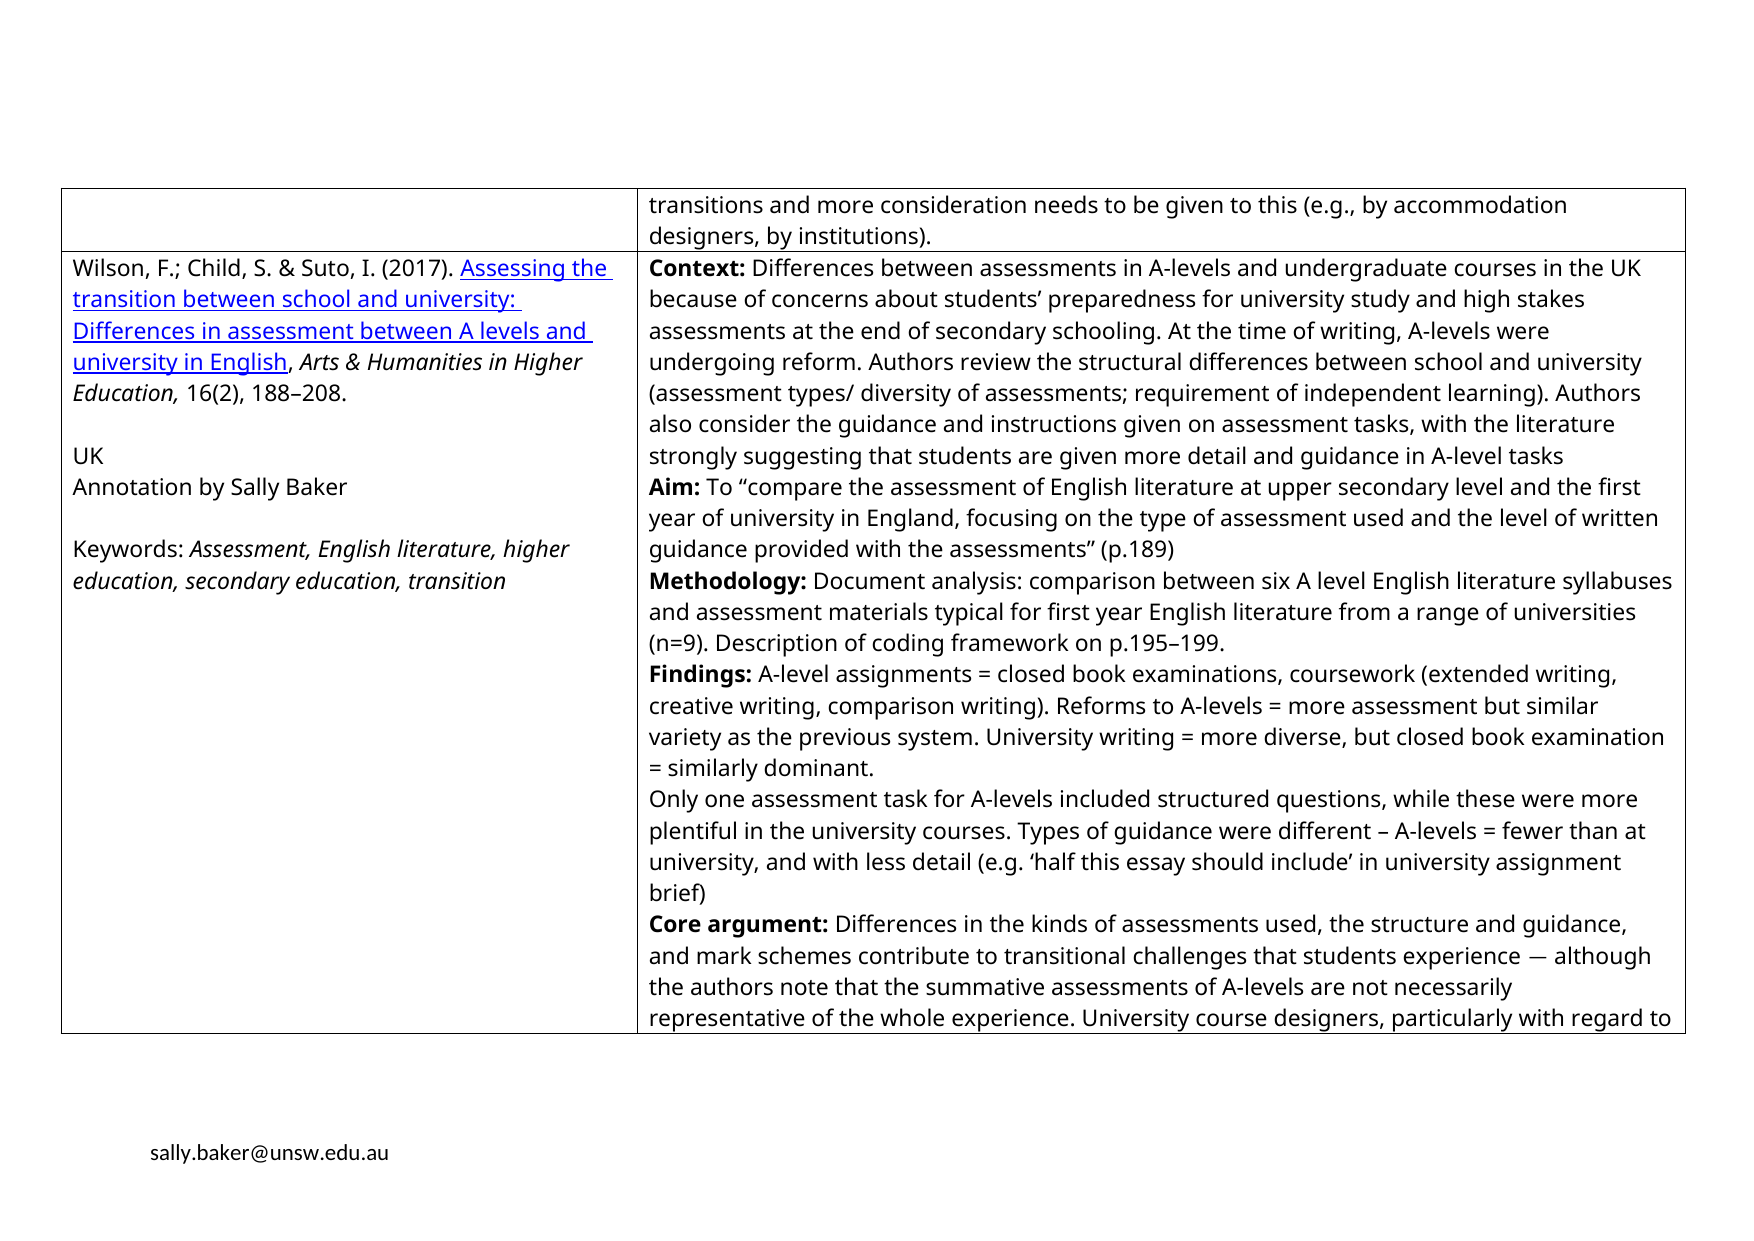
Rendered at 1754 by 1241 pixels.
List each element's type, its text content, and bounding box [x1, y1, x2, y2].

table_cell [62, 189, 637, 251]
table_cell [638, 189, 1685, 251]
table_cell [62, 252, 637, 1033]
